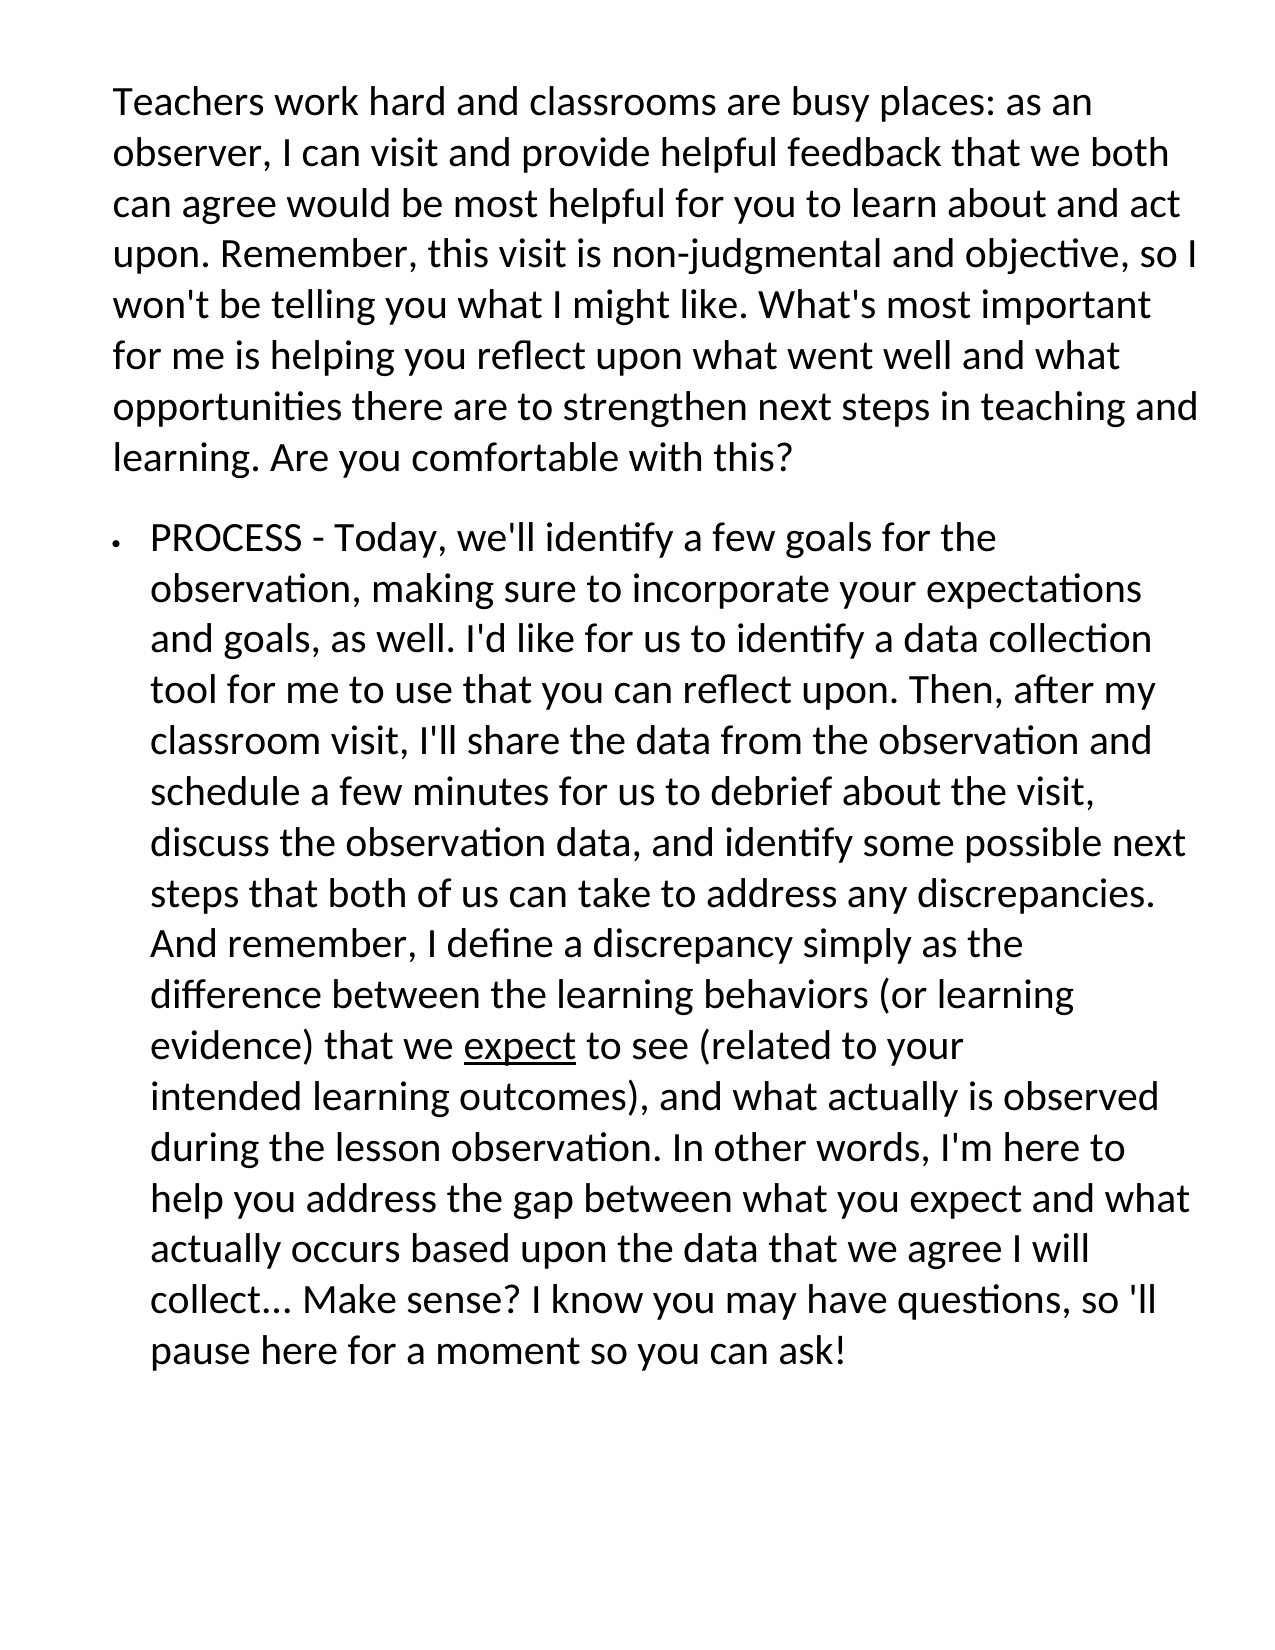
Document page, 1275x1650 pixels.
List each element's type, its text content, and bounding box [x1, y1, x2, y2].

list PROCESS - Today, we'll identify a few goals for the observation, making sure to incorporate your expectations and goals, as well. I'd like for us to identify a data collection tool for me to use that you can reflect upon. Then, after my classroom visit, I'll share the data from the observation and schedule a few minutes for us to debrief about the visit, discuss the observation data, and identify some possible next steps that both of us can take to address any discrepancies. And remember, I define a discrepancy simply as the difference between the learning behaviors (or learning evidence) that we expect to see (related to your intended learning outcomes), and what actually is observed during the lesson observation. In other words, I'm here to help you address the gap between what you expect and what actually occurs based upon the data that we agree I will collect... Make sense? I know you may have questions, so 'll pause here for a moment so you can ask! [112, 511, 1200, 1375]
text Teachers work hard and classrooms are busy places: as an observer, I can visit and provide helpful feedback that we both can agree would be most helpful for you to learn about and act upon. Remember, this visit is non-judgmental and objective, so I won't be telling you what I might like. What's most important for me is helping you reflect upon what went well and what opportunities there are to strengthen next steps in teaching and learning. Are you comfortable with this? [112, 75, 1200, 482]
